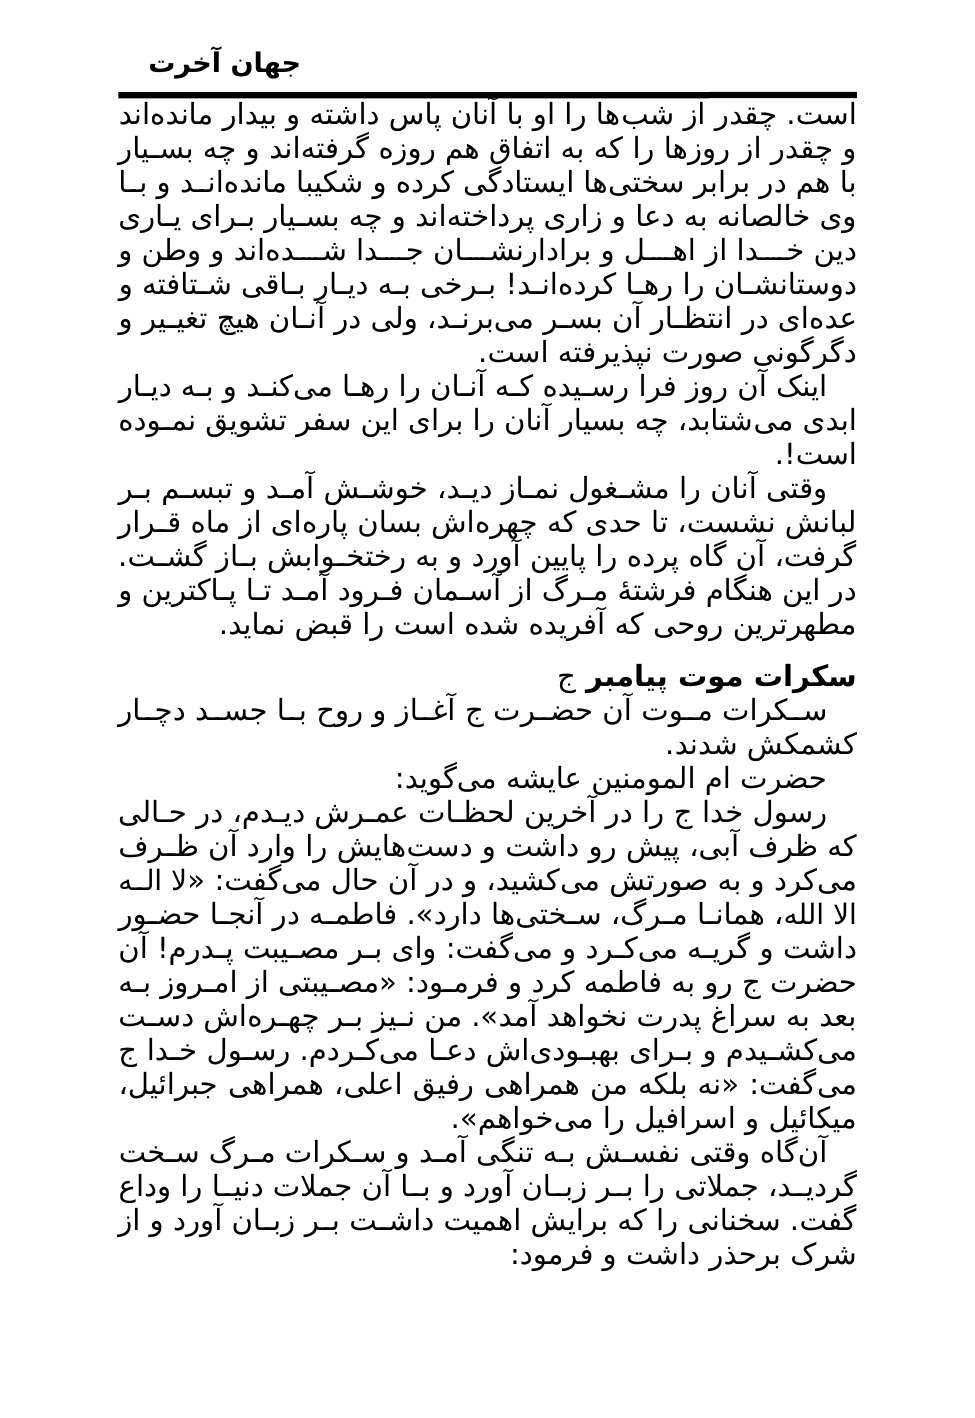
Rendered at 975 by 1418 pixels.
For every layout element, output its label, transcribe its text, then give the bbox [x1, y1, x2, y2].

text سکرات موت پیامبر ج [118, 660, 857, 694]
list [118, 98, 857, 369]
list آن‌گاه وقتی نفسش به تنگی آمد و سکرات مرگ سخت گردید، جملاتی را بر زبان آورد و با آن جملات دنیا را وداع گفت. سخنانی را که برایش اهمیت داشت بر زبان آورد و از شرک برحذر داشت و فرمود: [118, 1135, 857, 1271]
list اینک آن روز فرا رسیده که آنان را رها می‌کند و به دیار ابدی می‌شتابد، چه بسیار آنان را برای این سفر تشویق نموده است!. [118, 369, 857, 471]
list حضرت ام المومنین عایشه می‌گوید: [118, 762, 857, 796]
list رسول خدا ج را در آخرین لحظات عمرش دیدم، در حالی که ظرف آبی، پیش رو داشت و دست‌هایش را وارد آن ظرف می‌کرد و به صورتش می‌کشید، و در آن حال می‌گفت: «لا اله الا الله،‌ همانا مرگ، سختی‌ها دارد». فاطمه در آنجا حضور داشت و گریه می‌کرد و می‌گفت: وای بر مصیبت پدرم! آن حضرت ج رو به فاطمه کرد و فرمود: «مصیبتی از امروز به بعد به سراغ پدرت نخواهد آمد». من نیز بر چهره‌اش دست می‌کشیدم و برای بهبودی‌اش دعا می‌کردم. رسول خدا ج می‌گفت: «نه بلکه من همراهی رفیق اعلی، همراهی جبرائیل، میکائیل و اسرافیل را می‌خواهم». [118, 796, 857, 1135]
list وقتی آنان را مشغول نماز دید، خوشش آمد و تبسم بر لبانش نشست، تا حدی که چهره‌اش بسان پاره‌ای از ماه قرار گرفت، آن گاه پرده را پایین آورد و به رختخوابش باز گشت. در این هنگام فرشتۀ مرگ از آسمان فرود آمد تا پاکترین و مطهرترین روحی که آفریده شده است را قبض نماید. [118, 471, 857, 641]
list سکرات موت آن حضرت ج آغاز و روح با جسد دچار کشمکش شدند. [118, 694, 857, 762]
